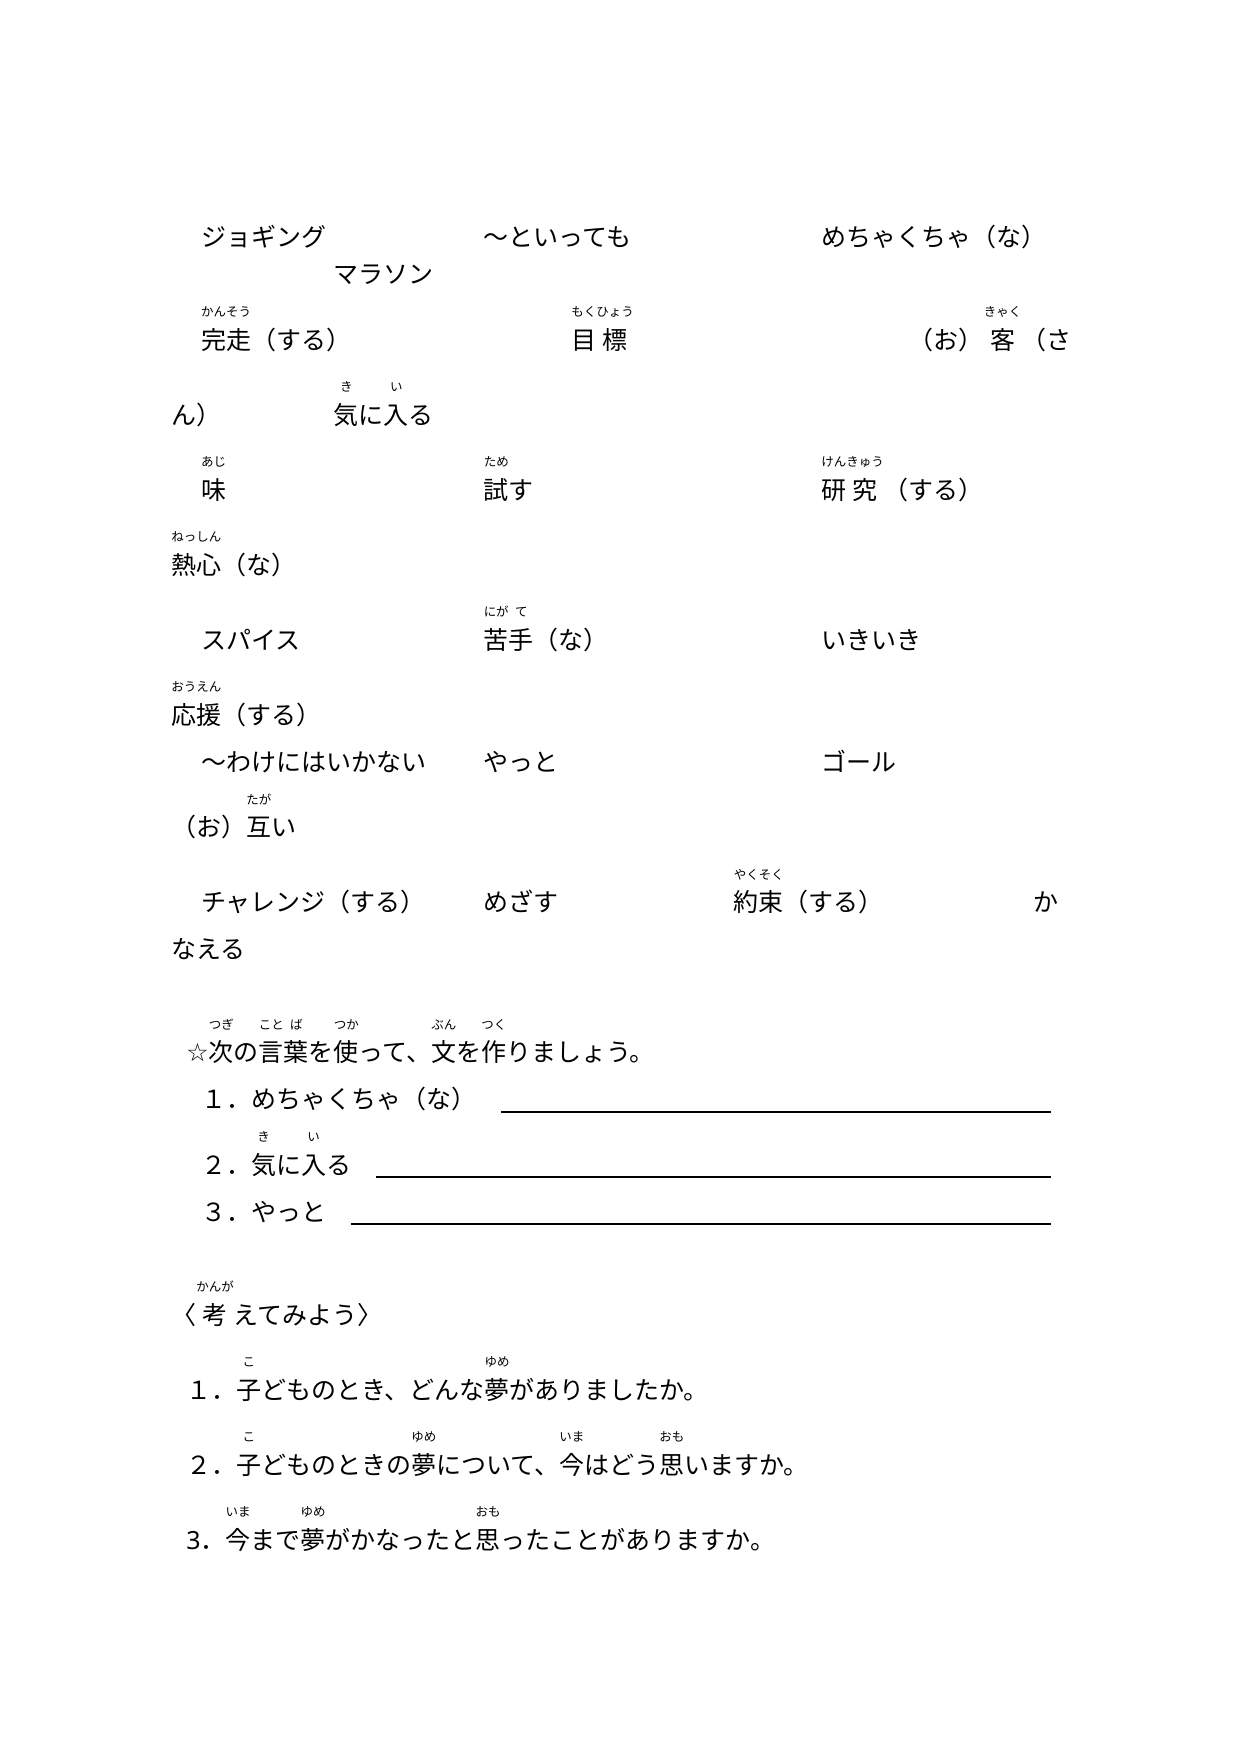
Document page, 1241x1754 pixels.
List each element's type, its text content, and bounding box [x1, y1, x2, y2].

text １．めちゃくちゃ（な） [171, 1079, 1075, 1117]
text チャレンジ（する） めざす （する） かなえる [171, 854, 1075, 967]
text （する） （お）（さん） にる [171, 292, 1075, 442]
text 〈えてみよう〉 [171, 1267, 1075, 1342]
text 3．までがかなったとったことがありますか。 [171, 1492, 1075, 1567]
text す （する） （な） [171, 442, 1075, 592]
text スパイス （な） いきいき （する） [171, 592, 1075, 742]
text ３．やっと [171, 1192, 1075, 1229]
text １．どものとき、どんながありましたか。 [171, 1342, 1075, 1417]
text ～わけにはいかない やっと ゴール （お）い [171, 742, 1075, 854]
text ２．どものときのについて、はどういますか。 [171, 1417, 1075, 1492]
text ジョギング ～といっても めちゃくちゃ（な） マラソン [171, 217, 1075, 292]
text ☆のをって、をりましょう。 [171, 1004, 1075, 1079]
text ２．にる [171, 1117, 1075, 1192]
